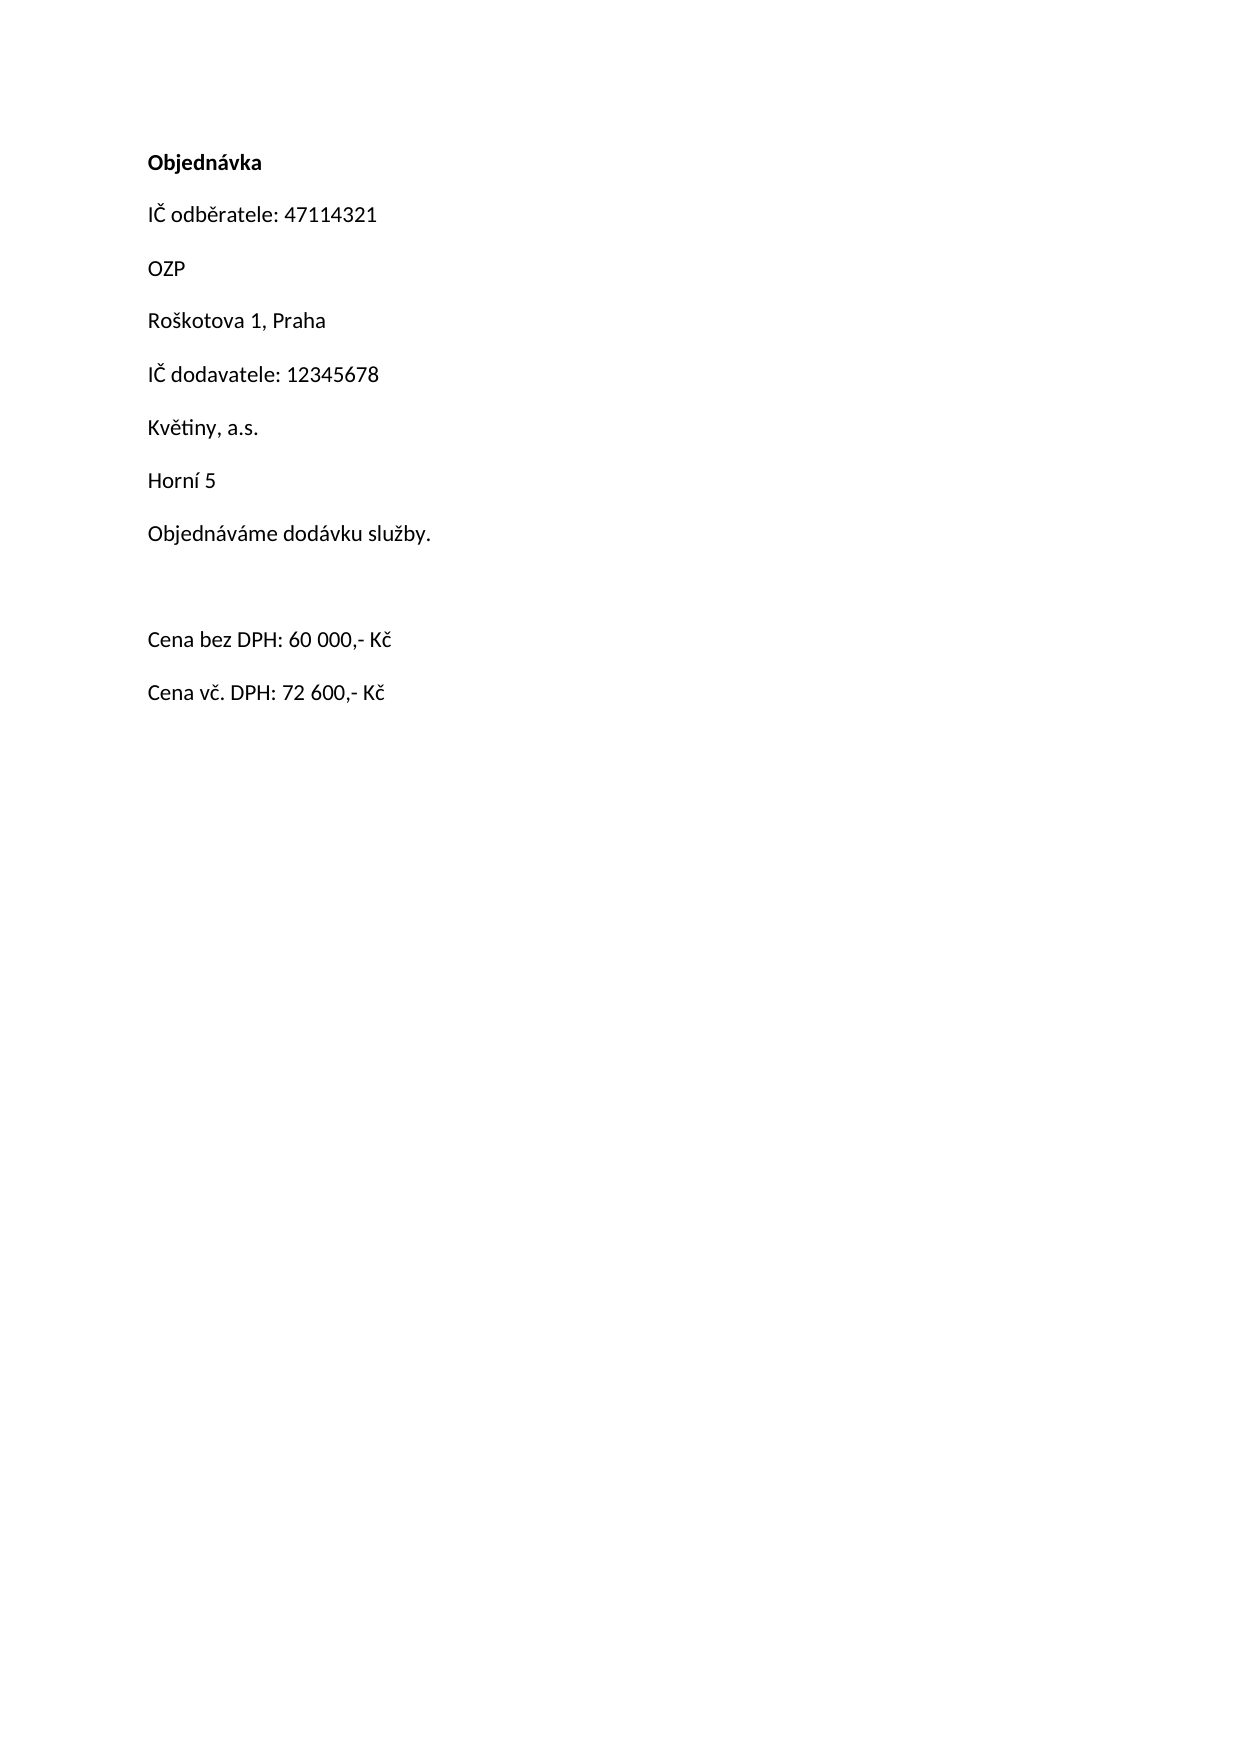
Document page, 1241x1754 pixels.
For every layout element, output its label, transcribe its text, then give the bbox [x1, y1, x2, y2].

text IČ dodavatele: 12345678 [148, 360, 1093, 388]
text Objednáváme dodávku služby. [148, 519, 1093, 547]
text IČ odběratele: 47114321 [148, 201, 1093, 229]
text Objednávka [148, 148, 1093, 176]
text Květiny, a.s. [148, 413, 1093, 441]
text Cena vč. DPH: 72 600,- Kč [148, 678, 1093, 706]
text Horní 5 [148, 466, 1093, 494]
text OZP [148, 254, 1093, 282]
text Roškotova 1, Praha [148, 307, 1093, 335]
text Cena bez DPH: 60 000,- Kč [148, 625, 1093, 653]
